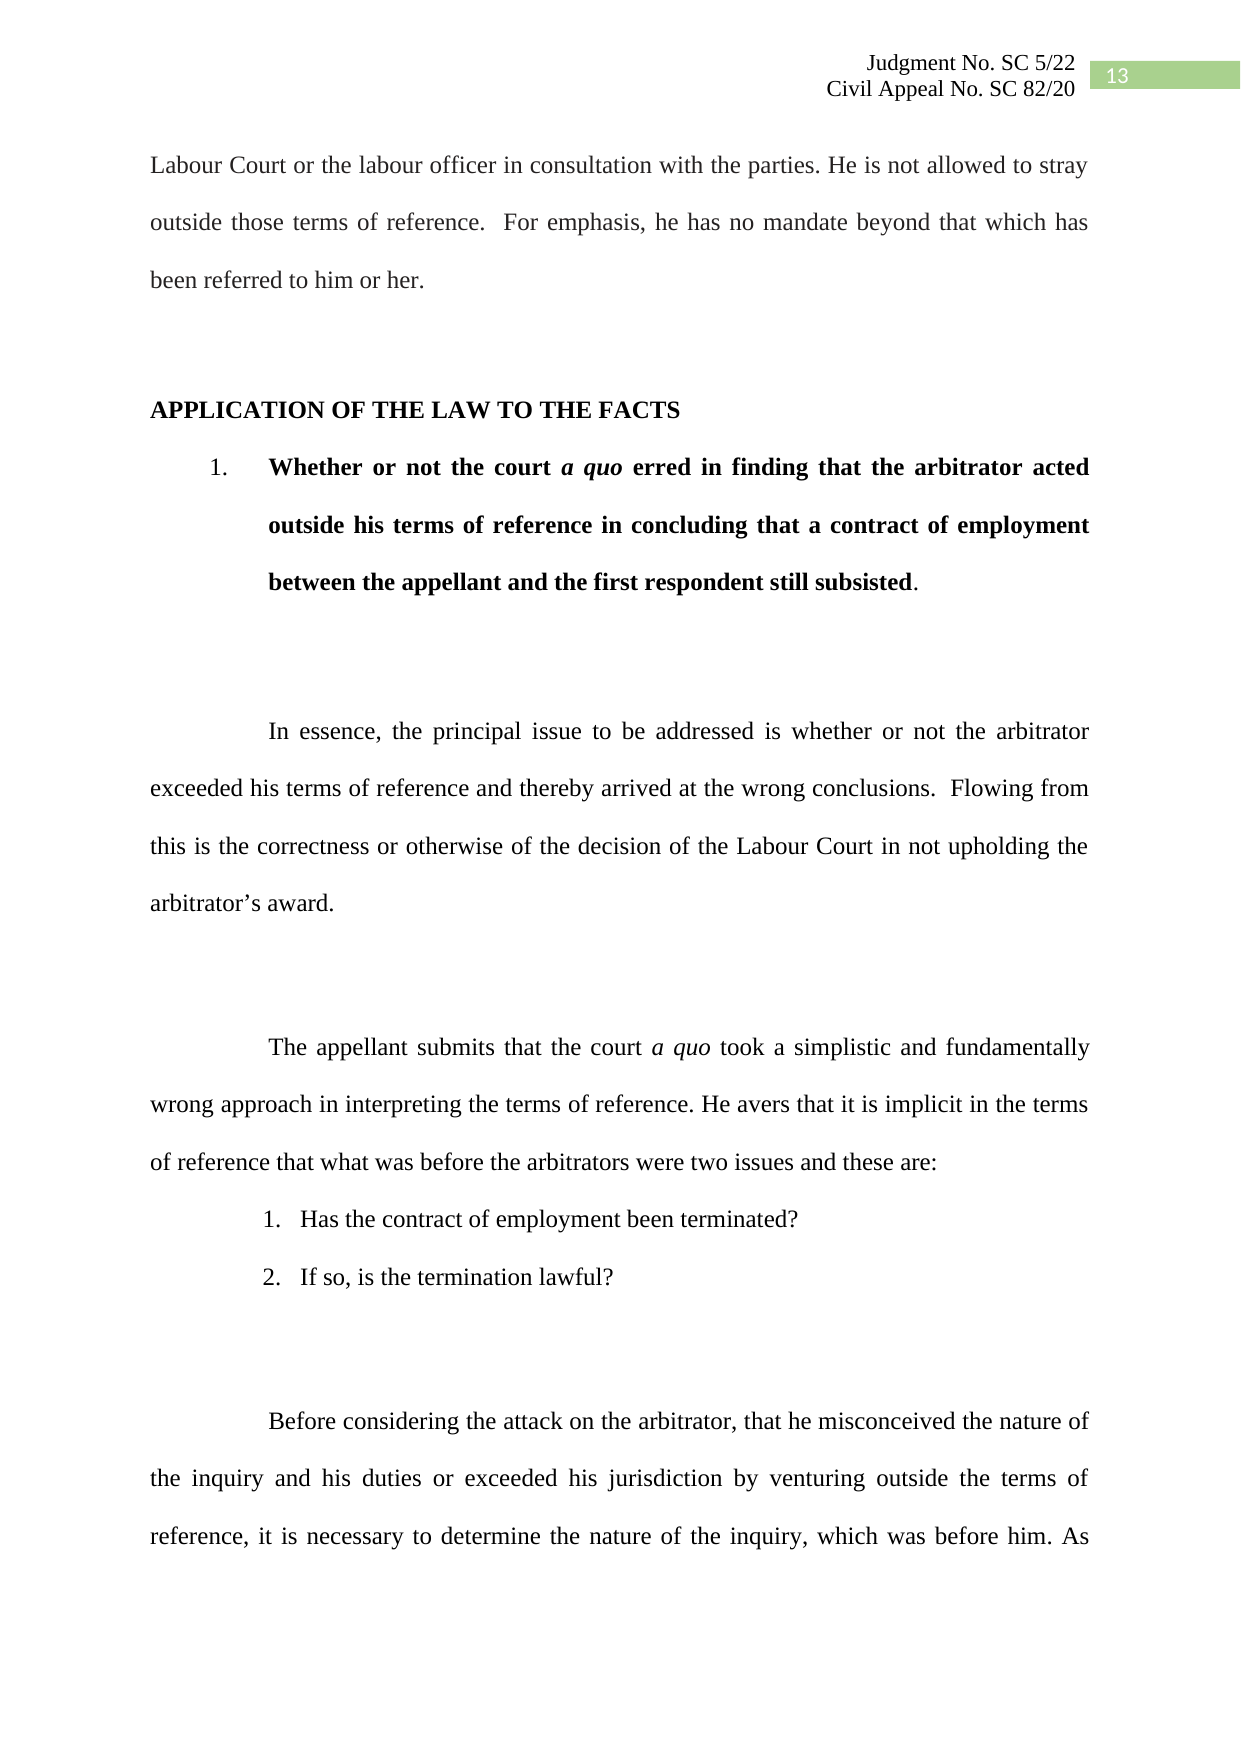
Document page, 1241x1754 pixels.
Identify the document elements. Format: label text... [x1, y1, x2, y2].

list If so, is the termination lawful? [262, 1262, 1090, 1291]
list Has the contract of employment been terminated? [262, 1204, 1090, 1233]
text The appellant submits that the court a quo took a simplistic and fundamentally wrong approach in interpreting the terms of reference. He avers that it is implicit in the terms of reference that what was before the arbitrators were two issues and these are: [150, 1032, 1090, 1176]
text APPLICATION OF THE LAW TO THE FACTS [150, 395, 1090, 424]
text In essence, the principal issue to be addressed is whether or not the arbitrator exceeded his terms of reference and thereby arrived at the wrong conclusions. Flowing from this is the correctness or otherwise of the decision of the Labour Court in not upholding the arbitrator’s award. [150, 716, 1090, 917]
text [150, 1406, 1090, 1549]
list Whether or not the court a quo erred in finding that the arbitrator acted outside his terms of reference in concluding that a contract of employment between the appellant and the first respondent still subsisted. [209, 452, 1090, 596]
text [150, 150, 1090, 294]
